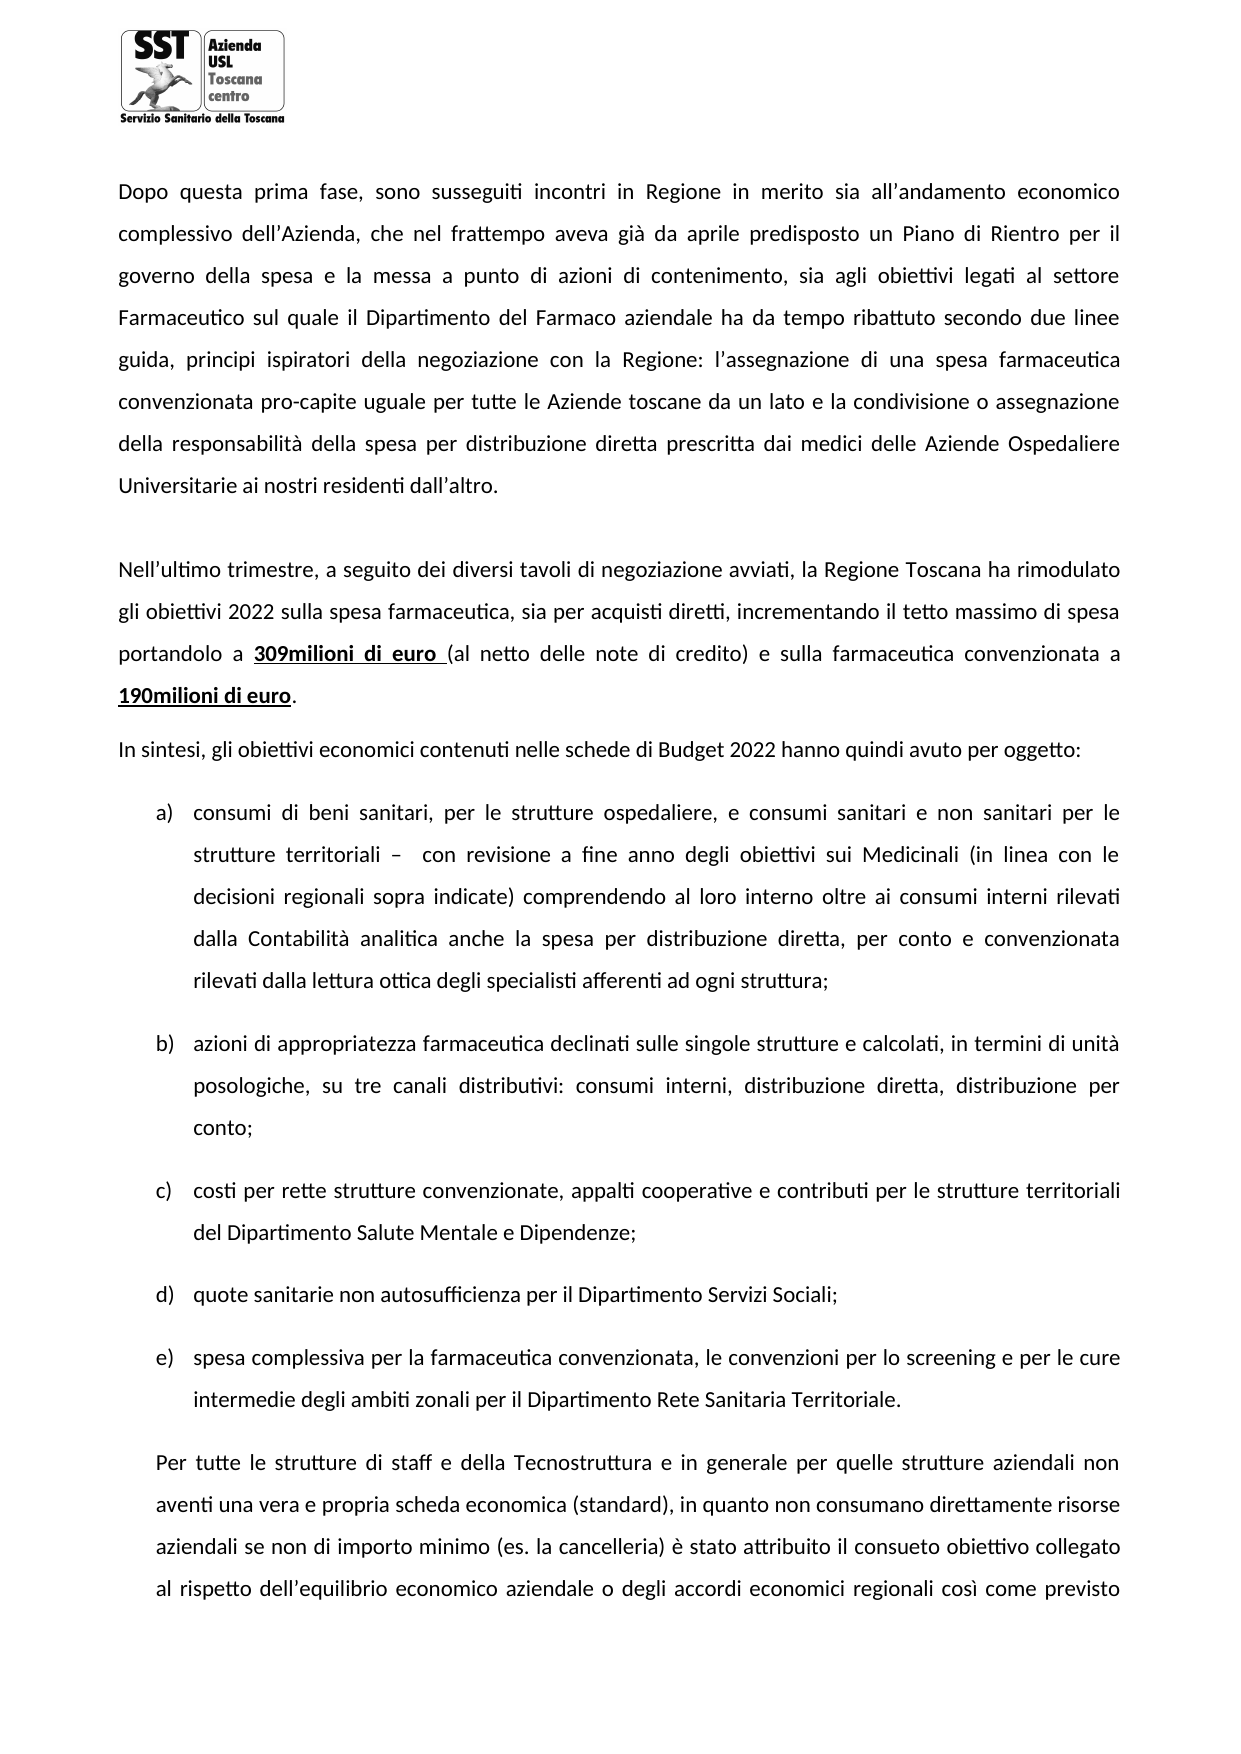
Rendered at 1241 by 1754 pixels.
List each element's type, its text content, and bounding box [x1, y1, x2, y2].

list azioni di appropriatezza farmaceutica declinati sulle singole strutture e calcolati, in termini di unità posologiche, su tre canali distributivi: consumi interni, distribuzione diretta, distribuzione per conto; [156, 1029, 1122, 1141]
list costi per rette strutture convenzionate, appalti cooperative e contributi per le strutture territoriali del Dipartimento Salute Mentale e Dipendenze; [156, 1176, 1122, 1246]
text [156, 1448, 1122, 1602]
list quote sanitarie non autosufficienza per il Dipartimento Servizi Sociali; [156, 1281, 1122, 1308]
text In sintesi, gli obiettivi economici contenuti nelle schede di Budget 2022 hanno quindi avuto per oggetto: [118, 735, 1122, 763]
text Dopo questa prima fase, sono susseguiti incontri in Regione in merito sia all’andamento economico complessivo dell’Azienda, che nel frattempo aveva già da aprile predisposto un Piano di Rientro per il governo della spesa e la messa a punto di azioni di contenimento, sia agli obiettivi legati al settore Farmaceutico sul quale il Dipartimento del Farmaco aziendale ha da tempo ribattuto secondo due linee guida, principi ispiratori della negoziazione con la Regione: l’assegnazione di una spesa farmaceutica convenzionata pro-capite uguale per tutte le Aziende toscane da un lato e la condivisione o assegnazione della responsabilità della spesa per distribuzione diretta prescritta dai medici delle Aziende Ospedaliere Universitarie ai nostri residenti dall’altro. [118, 177, 1122, 499]
list spesa complessiva per la farmaceutica convenzionata, le convenzioni per lo screening e per le cure intermedie degli ambiti zonali per il Dipartimento Rete Sanitaria Territoriale. [156, 1343, 1122, 1413]
picture [118, 28, 287, 126]
text Nell’ultimo trimestre, a seguito dei diversi tavoli di negoziazione avviati, la Regione Toscana ha rimodulato gli obiettivi 2022 sulla spesa farmaceutica, sia per acquisti diretti, incrementando il tetto massimo di spesa portandolo a 309milioni di euro (al netto delle note di credito) e sulla farmaceutica convenzionata a 190milioni di euro. [118, 555, 1122, 709]
list consumi di beni sanitari, per le strutture ospedaliere, e consumi sanitari e non sanitari per le strutture territoriali – con revisione a fine anno degli obiettivi sui Medicinali (in linea con le decisioni regionali sopra indicate) comprendendo al loro interno oltre ai consumi interni rilevati dalla Contabilità analitica anche la spesa per distribuzione diretta, per conto e convenzionata rilevati dalla lettura ottica degli specialisti afferenti ad ogni struttura; [156, 798, 1122, 994]
